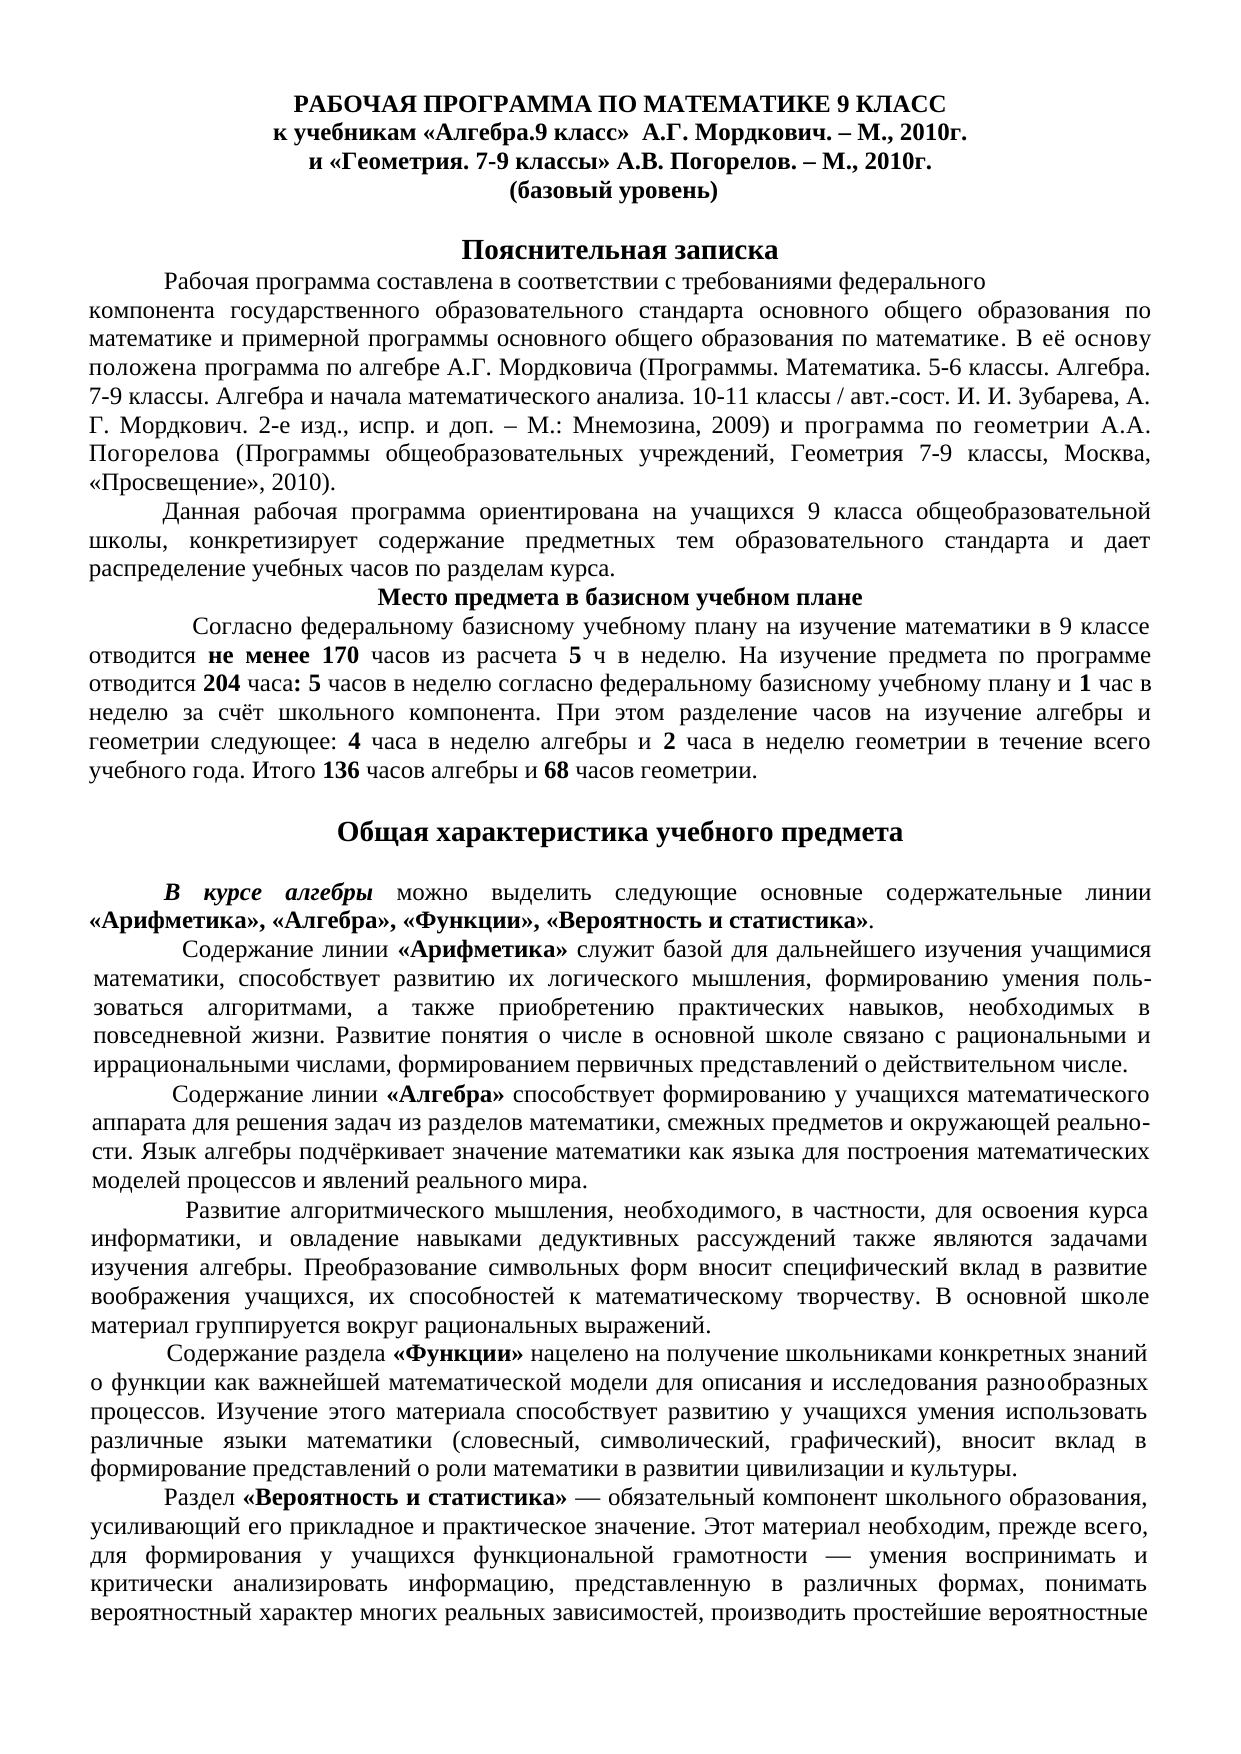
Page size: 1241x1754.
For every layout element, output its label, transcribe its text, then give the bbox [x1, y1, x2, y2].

text Общая характеристика учебного предмета [89, 814, 1152, 848]
text Данная рабочая программа ориентирована на учащихся 9 класса общеобразовательной школы, конкретизирует содержание предметных тем образовательного стандарта и дает распределение учебных часов по разделам курса. [89, 496, 1152, 582]
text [90, 1482, 1148, 1626]
text Содержание линии «Алгебра» способствует формированию у учащихся математического аппарата для решения задач из разделов математики, смежных предметов и окружающей реальности. Язык алгебры подчёркивает значение математики как языка для построения математических моделей процессов и явлений реального мира. [92, 1079, 1150, 1194]
text Развитие алгоритмического мышления, необходимого, в частности, для освоения курса информатики, и овладение навыками дедуктивных рассуждений также являются задачами изучения алгебры. Преобразование символьных форм вносит специфический вклад в развитие воображения учащихся, их способностей к математическому творчеству. В основной школе материал группируется вокруг рациональных выражений. [91, 1195, 1149, 1338]
text В курсе алгебры можно выделить следующие основные содержательные линии «Арифметика», «Алгебра», «Функции», «Вероятность и статистика». [89, 877, 1152, 934]
text Содержание раздела «Функции» нацелено на получение школьниками конкретных знаний о функции как важнейшей математической модели для описания и исследования разнообразных процессов. Изучение этого материала способствует развитию у учащихся умения использовать различные языки математики (словесный, символический, графический), вносит вклад в формирование представлений о роли математики в развитии цивилизации и культуры. [90, 1338, 1148, 1482]
text Место предмета в базисном учебном плане [89, 582, 1152, 611]
text к учебникам «Алгебра.9 класс» А.Г. Мордкович. – М., 2010г. [89, 117, 1152, 146]
text Содержание линии «Арифметика» служит базой для дальнейшего изучения учащимися математики, способствует развитию их логического мышления, формированию умения пользоваться алгоритмами, а также приобретению практических навыков, необходимых в повседневной жизни. Развитие понятия о числе в основной школе связано с рациональными и иррациональными числами, формированием первичных представлений о действительном числе. [93, 934, 1152, 1078]
text компонента государственного образовательного стандарта основного общего образования по математике и примерной программы основного общего образования по математике. В её основу положена программа по алгебре А.Г. Мордковича (Программы. Математика. 5-6 классы. Алгебра. 7-9 классы. Алгебра и начала математического анализа. 10-11 классы / авт.-сост. И. И. Зубарева, А. Г. Мордкович. 2-е изд., испр. и доп. – М.: Мнемозина, 2009) и программа по геометрии А.А. Погорелова (Программы общеобразовательных учреждений, Геометрия 7-9 классы, Москва, «Просвещение», 2010). [89, 295, 1152, 496]
text РАБОЧАЯ ПРОГРАММА ПО МАТЕМАТИКЕ 9 КЛАСС [89, 89, 1152, 117]
text Рабочая программа составлена в соответствии с требованиями федерального [89, 266, 1152, 295]
text Согласно федеральному базисному учебному плану на изучение математики в 9 классе отводится не менее 170 часов из расчета 5 ч в неделю. На изучение предмета по программе отводится 204 часа: 5 часов в неделю согласно федеральному базисному учебному плану и 1 час в неделю за счёт школьного компонента. При этом разделение часов на изучение алгебры и геометрии следующее: 4 часа в неделю алгебры и 2 часа в неделю геометрии в течение всего учебного года. Итого 136 часов алгебры и 68 часов геометрии. [89, 611, 1152, 783]
text Пояснительная записка [89, 232, 1152, 266]
text (базовый уровень) [89, 175, 1138, 204]
text и «Геометрия. 7-9 классы» А.В. Погорелов. – М., 2010г. [89, 146, 1152, 175]
